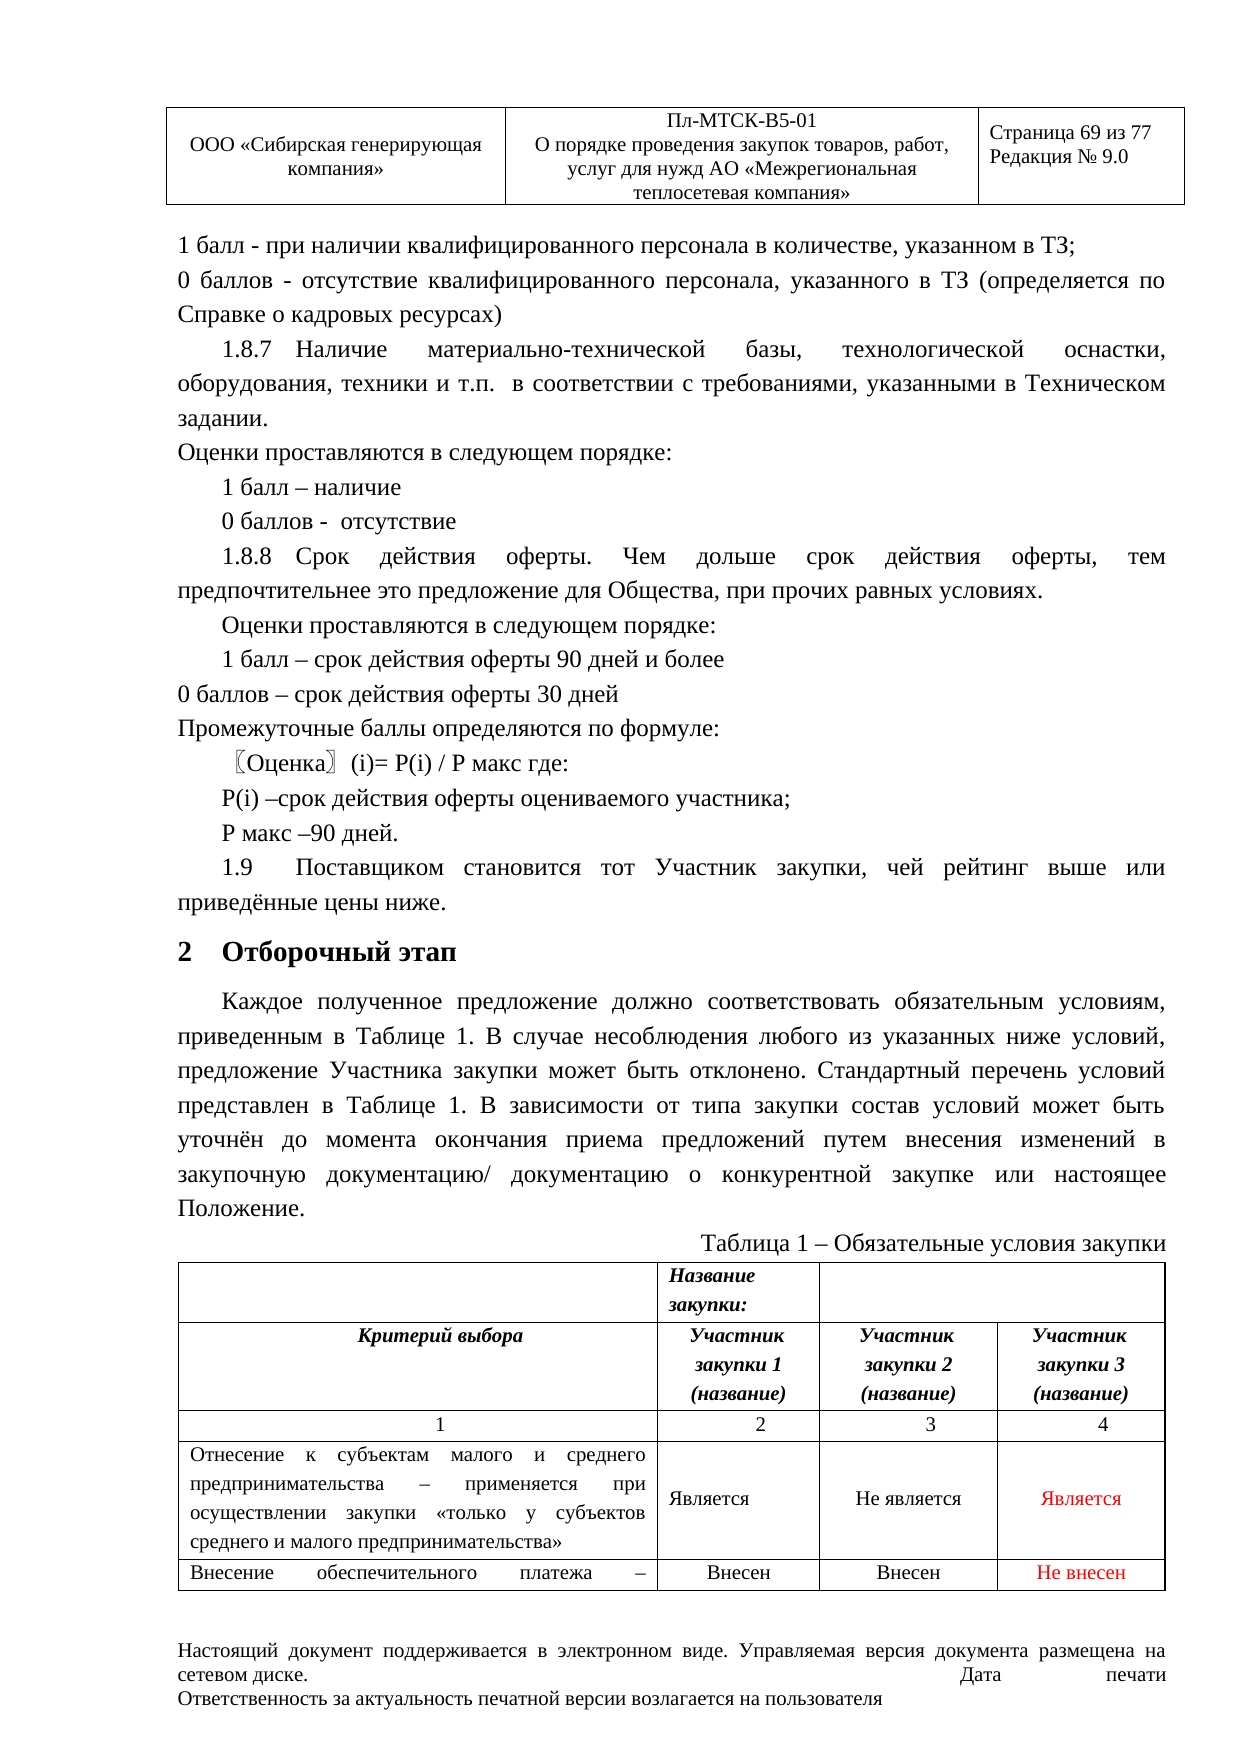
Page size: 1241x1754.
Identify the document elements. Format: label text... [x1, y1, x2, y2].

text 0 баллов - отсутствие квалифицированного персонала, указанного в ТЗ (определяется по Справке о кадровых ресурсах) [177, 265, 1166, 328]
table_cell Является [658, 1442, 819, 1559]
table_cell Внесен [820, 1560, 997, 1589]
text Промежуточные баллы определяются по формуле: [177, 713, 1166, 742]
table_header Название закупки: [658, 1263, 819, 1322]
table_cell Участник закупки 2 (название) [820, 1323, 997, 1410]
list Поставщиком становится тот Участник закупки, чей рейтинг выше или приведённые цены ниже. [177, 852, 1166, 915]
list Наличие материально-технической базы, технологической оснастки, оборудования, техники и т.п. в соответствии с требованиями, указанными в Техническом задании. [177, 334, 1166, 432]
text P(i) –срок действия оферты оцениваемого участника; [177, 783, 1166, 812]
table_cell Критерий выбора [179, 1323, 657, 1410]
table_cell Не является [820, 1442, 997, 1559]
table_cell 3 [820, 1411, 997, 1441]
list Отборочный этап [177, 934, 1166, 967]
table_header [179, 1263, 657, 1322]
text 1 балл – срок действия оферты 90 дней и более [177, 644, 1166, 673]
table_cell Участник закупки 1 (название) [658, 1323, 819, 1410]
table_cell Внесен [658, 1560, 819, 1589]
text Оценки проставляются в следующем порядке: [177, 610, 1166, 639]
list Срок действия оферты. Чем дольше срок действия оферты, тем предпочтительнее это предложение для Общества, при прочих равных условиях. [177, 541, 1166, 604]
text Каждое полученное предложение должно соответствовать обязательным условиям, приведенным в Таблице 1. В случае несоблюдения любого из указанных ниже условий, предложение Участника закупки может быть отклонено. Стандартный перечень условий представлен в Таблице 1. В зависимости от типа закупки состав условий может быть уточнён до момента окончания приема предложений путем внесения изменений в закупочную документацию/ документацию о конкурентной закупке или настоящее Положение. [177, 986, 1166, 1222]
text P макс –90 дней. [177, 818, 1166, 846]
text Оценки проставляются в следующем порядке: [177, 437, 1166, 466]
table_cell 1 [179, 1411, 657, 1441]
table_cell Участник закупки 3 (название) [998, 1323, 1164, 1410]
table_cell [179, 1560, 657, 1589]
text 1 балл - при наличии квалифицированного персонала в количестве, указанном в ТЗ; [177, 231, 1166, 259]
table_cell Является [998, 1442, 1164, 1559]
text 0 баллов - отсутствие [177, 506, 1166, 535]
table_header [820, 1263, 1164, 1322]
table_cell Не внесен [998, 1560, 1164, 1589]
text 〖Оценка〗(i)= P(i) / P макс где: [177, 748, 1166, 777]
table_cell Отнесение к субъектам малого и среднего предпринимательства – применяется при осуществлении закупки «только у субъектов среднего и малого предпринимательства» [179, 1442, 657, 1559]
table_cell 4 [998, 1411, 1164, 1441]
list Таблица 1 – Обязательные условия закупки [215, 1228, 1166, 1256]
text 0 баллов – срок действия оферты 30 дней [177, 679, 1166, 708]
text 1 балл – наличие [177, 472, 1166, 501]
table_cell 2 [658, 1411, 819, 1441]
